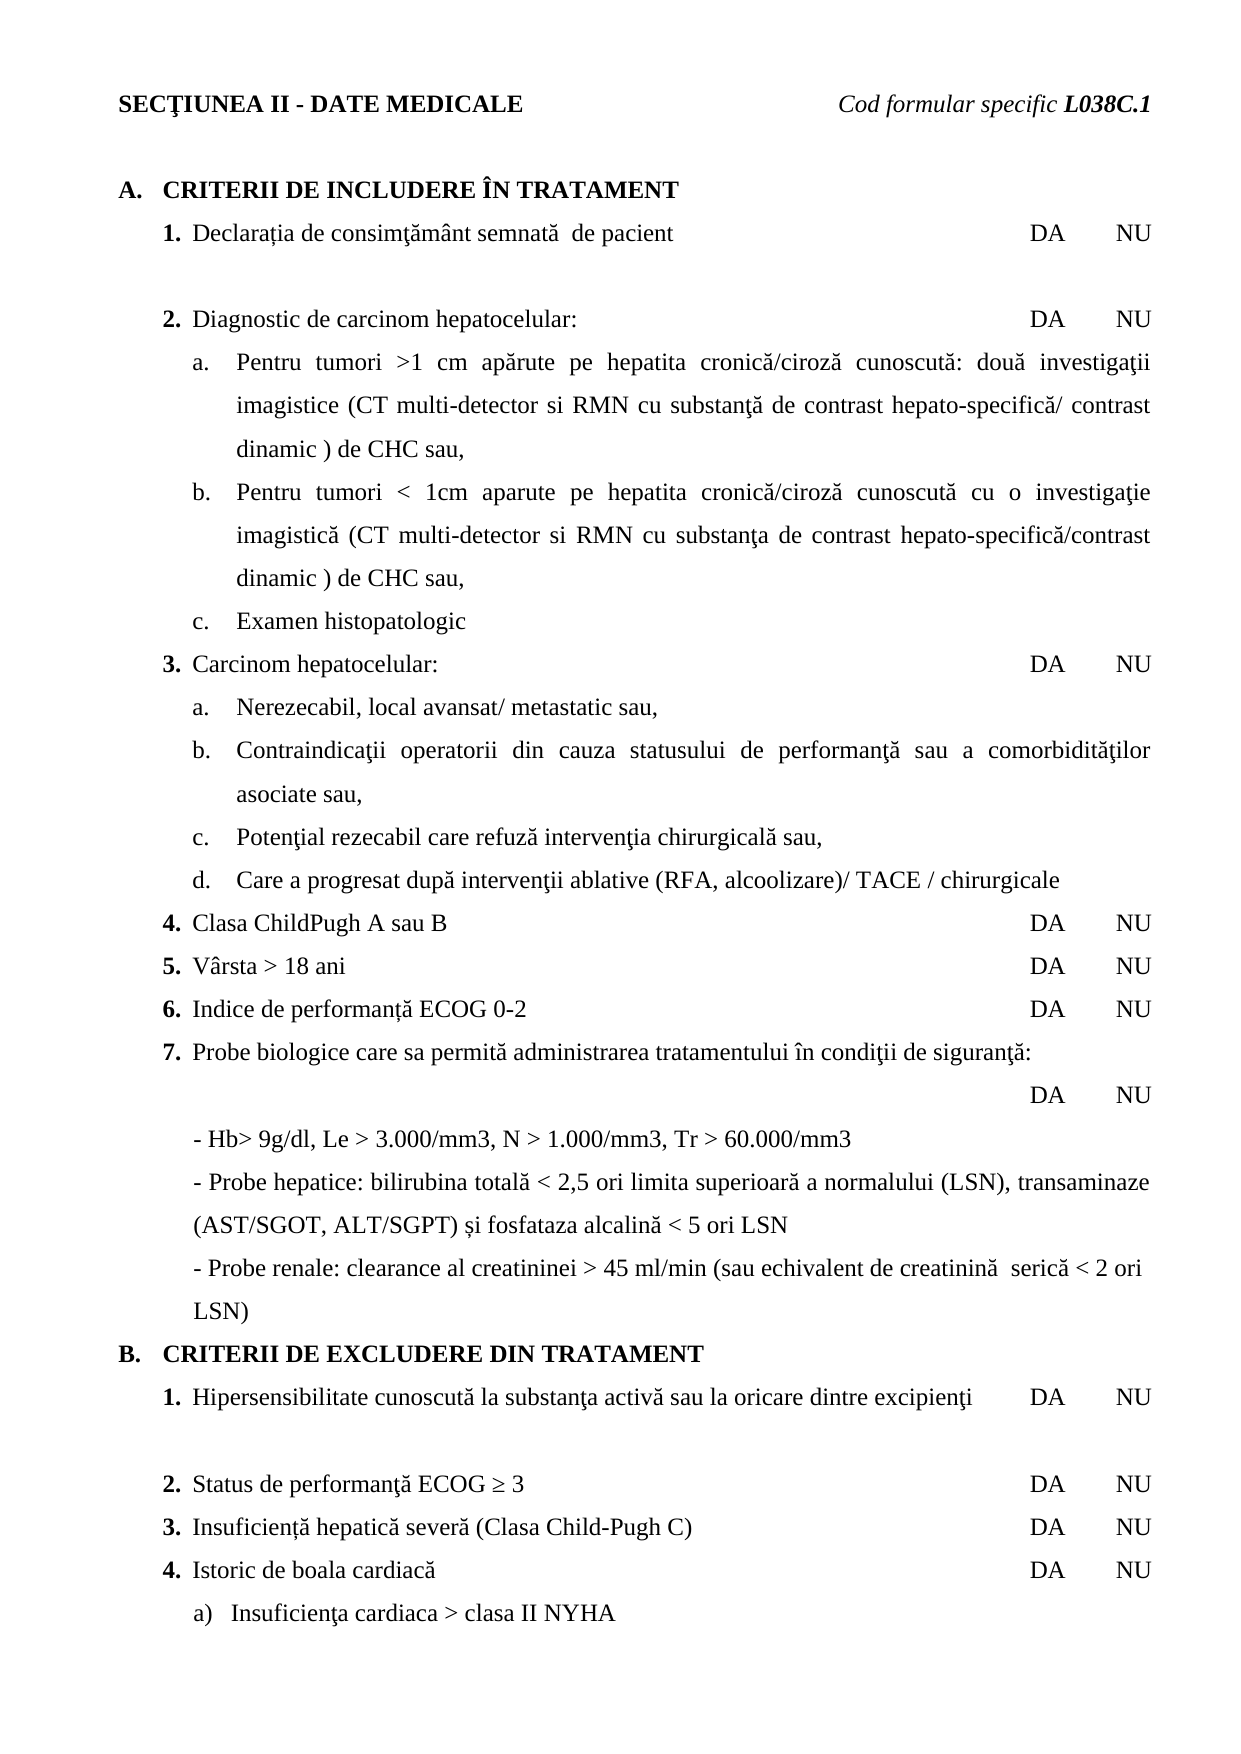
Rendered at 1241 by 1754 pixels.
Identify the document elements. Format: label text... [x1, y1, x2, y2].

list - Probe renale: clearance al creatininei > 45 ml/min (sau echivalent de creatinină serică < 2 ori LSN) [193, 1253, 1152, 1325]
text - Hb> 9g/dl, Le > 3.000/mm3, N > 1.000/mm3, Tr > 60.000/mm3 [193, 1124, 1152, 1152]
list Declarația de consimţământ semnată de pacient DA NU [162, 218, 1152, 290]
list Indice de performanță ECOG 0-2 DA NU [162, 994, 1152, 1023]
list CRITERII DE EXCLUDERE DIN TRATAMENT [118, 1339, 1152, 1368]
list Carcinom hepatocelular: DA NU [162, 649, 1152, 678]
list CRITERII DE INCLUDERE ÎN TRATAMENT [118, 175, 1152, 204]
list Vârsta > 18 ani DA NU [162, 951, 1152, 980]
list Nerezecabil, local avansat/ metastatic sau, [192, 692, 1152, 721]
list Examen histopatologic [192, 606, 1152, 635]
list Insuficiență hepatică severă (Clasa Child-Pugh C) DA NU [162, 1512, 1152, 1541]
list Insuficienţa cardiaca > clasa II NYHA [193, 1598, 1152, 1627]
list Diagnostic de carcinom hepatocelular: DA NU [162, 304, 1152, 333]
list Hipersensibilitate cunoscută la substanţa activă sau la oricare dintre excipienţi DA NU [162, 1382, 1152, 1454]
text DA NU [162, 1081, 1152, 1109]
text SECŢIUNEA II - DATE MEDICALE Cod formular specific L038C.1 [118, 89, 1152, 117]
list Pentru tumori < 1cm aparute pe hepatita cronică/ciroză cunoscută cu o investigaţie imagistică (CT multi-detector si RMN cu substanţa de contrast hepato-specifică/contrast dinamic ) de CHC sau, [192, 477, 1152, 592]
list Potenţial rezecabil care refuză intervenţia chirurgicală sau, [192, 822, 1152, 851]
list Pentru tumori >1 cm apărute pe hepatita cronică/ciroză cunoscută: două investigaţii imagistice (CT multi-detector si RMN cu substanţă de contrast hepato-specifică/ contrast dinamic ) de CHC sau, [192, 347, 1152, 462]
list Contraindicaţii operatorii din cauza statusului de performanţă sau a comorbidităţilor asociate sau, [192, 736, 1152, 807]
list Istoric de boala cardiacă DA NU [162, 1555, 1152, 1584]
list Clasa ChildPugh A sau B DA NU [162, 908, 1152, 937]
list Status de performanţă ECOG ≥ 3 DA NU [162, 1469, 1152, 1497]
text - Probe hepatice: bilirubina totală < 2,5 ori limita superioară a normalului (LSN), transaminaze (AST/SGOT, ALT/SGPT) și fosfataza alcalină < 5 ori LSN [193, 1167, 1152, 1239]
list Probe biologice care sa permită administrarea tratamentului în condiţii de siguranţă: [162, 1037, 1152, 1066]
list Care a progresat după intervenţii ablative (RFA, alcoolizare)/ TACE / chirurgicale [192, 865, 1152, 894]
